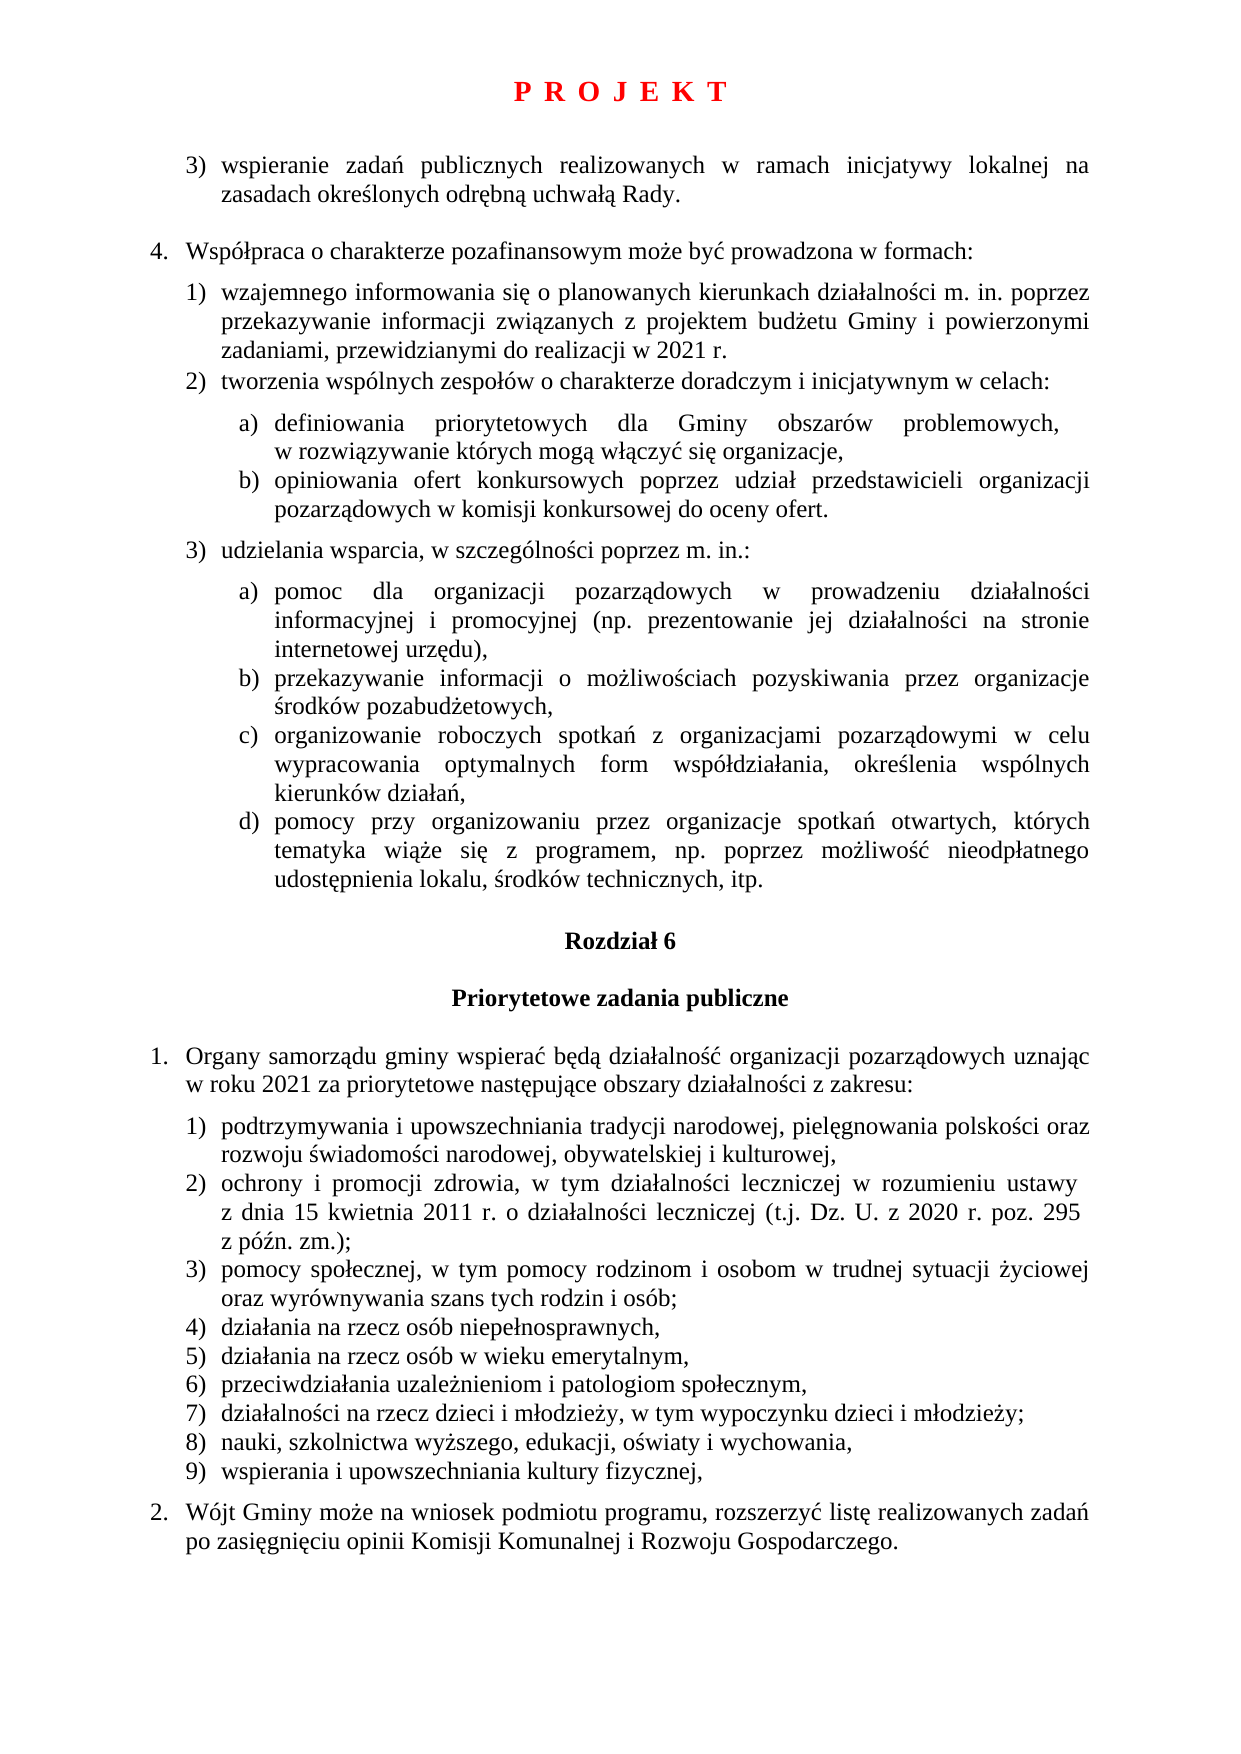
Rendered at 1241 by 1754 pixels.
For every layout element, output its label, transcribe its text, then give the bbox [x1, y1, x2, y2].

list wspierania i upowszechniania kultury fizycznej, [185, 1456, 1090, 1484]
text Priorytetowe zadania publiczne [150, 983, 1090, 1012]
list opiniowania ofert konkursowych poprzez udział przedstawicieli organizacji pozarządowych w komisji konkursowej do oceny ofert. [239, 465, 1090, 523]
list działania na rzecz osób niepełnosprawnych, [185, 1312, 1090, 1341]
list Organy samorządu gminy wspierać będą działalność organizacji pozarządowych uznając w roku 2021 za priorytetowe następujące obszary działalności z zakresu: [150, 1041, 1090, 1098]
list pomoc dla organizacji pozarządowych w prowadzeniu działalności informacyjnej i promocyjnej (np. prezentowanie jej działalności na stronie internetowej urzędu), [239, 576, 1090, 663]
list tworzenia wspólnych zespołów o charakterze doradczym i inicjatywnym w celach: [185, 366, 1090, 395]
list udzielania wsparcia, w szczególności poprzez m. in.: [185, 535, 1090, 564]
list Wójt Gminy może na wniosek podmiotu programu, rozszerzyć listę realizowanych zadań po zasięgnięciu opinii Komisji Komunalnej i Rozwoju Gospodarczego. [150, 1497, 1090, 1554]
list podtrzymywania i upowszechniania tradycji narodowej, pielęgnowania polskości oraz rozwoju świadomości narodowej, obywatelskiej i kulturowej, [185, 1111, 1090, 1168]
list definiowania priorytetowych dla Gminy obszarów problemowych, w rozwiązywanie których mogą włączyć się organizacje, [239, 408, 1090, 465]
list wspieranie zadań publicznych realizowanych w ramach inicjatywy lokalnej na zasadach określonych odrębną uchwałą Rady. [185, 150, 1090, 207]
list przekazywanie informacji o możliwościach pozyskiwania przez organizacje środków pozabudżetowych, [239, 663, 1090, 720]
list wzajemnego informowania się o planowanych kierunkach działalności m. in. poprzez przekazywanie informacji związanych z projektem budżetu Gminy i powierzonymi zadaniami, przewidzianymi do realizacji w 2021 r. [185, 277, 1090, 364]
list działania na rzecz osób w wieku emerytalnym, [185, 1341, 1090, 1369]
list pomocy społecznej, w tym pomocy rodzinom i osobom w trudnej sytuacji życiowej oraz wyrównywania szans tych rodzin i osób; [185, 1254, 1090, 1312]
list przeciwdziałania uzależnieniom i patologiom społecznym, [185, 1369, 1090, 1398]
list Współpraca o charakterze pozafinansowym może być prowadzona w formach: [150, 236, 1090, 265]
list pomocy przy organizowaniu przez organizacje spotkań otwartych, których tematyka wiąże się z programem, np. poprzez możliwość nieodpłatnego udostępnienia lokalu, środków technicznych, itp. [239, 806, 1090, 893]
text Rozdział 6 [150, 926, 1090, 954]
list nauki, szkolnictwa wyższego, edukacji, oświaty i wychowania, [185, 1427, 1090, 1456]
list ochrony i promocji zdrowia, w tym działalności leczniczej w rozumieniu ustawy z dnia 15 kwietnia 2011 r. o działalności leczniczej (t.j. Dz. U. z 2020 r. poz. 295 z późn. zm.); [185, 1168, 1090, 1254]
list organizowanie roboczych spotkań z organizacjami pozarządowymi w celu wypracowania optymalnych form współdziałania, określenia wspólnych kierunków działań, [239, 720, 1090, 806]
list działalności na rzecz dzieci i młodzieży, w tym wypoczynku dzieci i młodzieży; [185, 1398, 1090, 1427]
